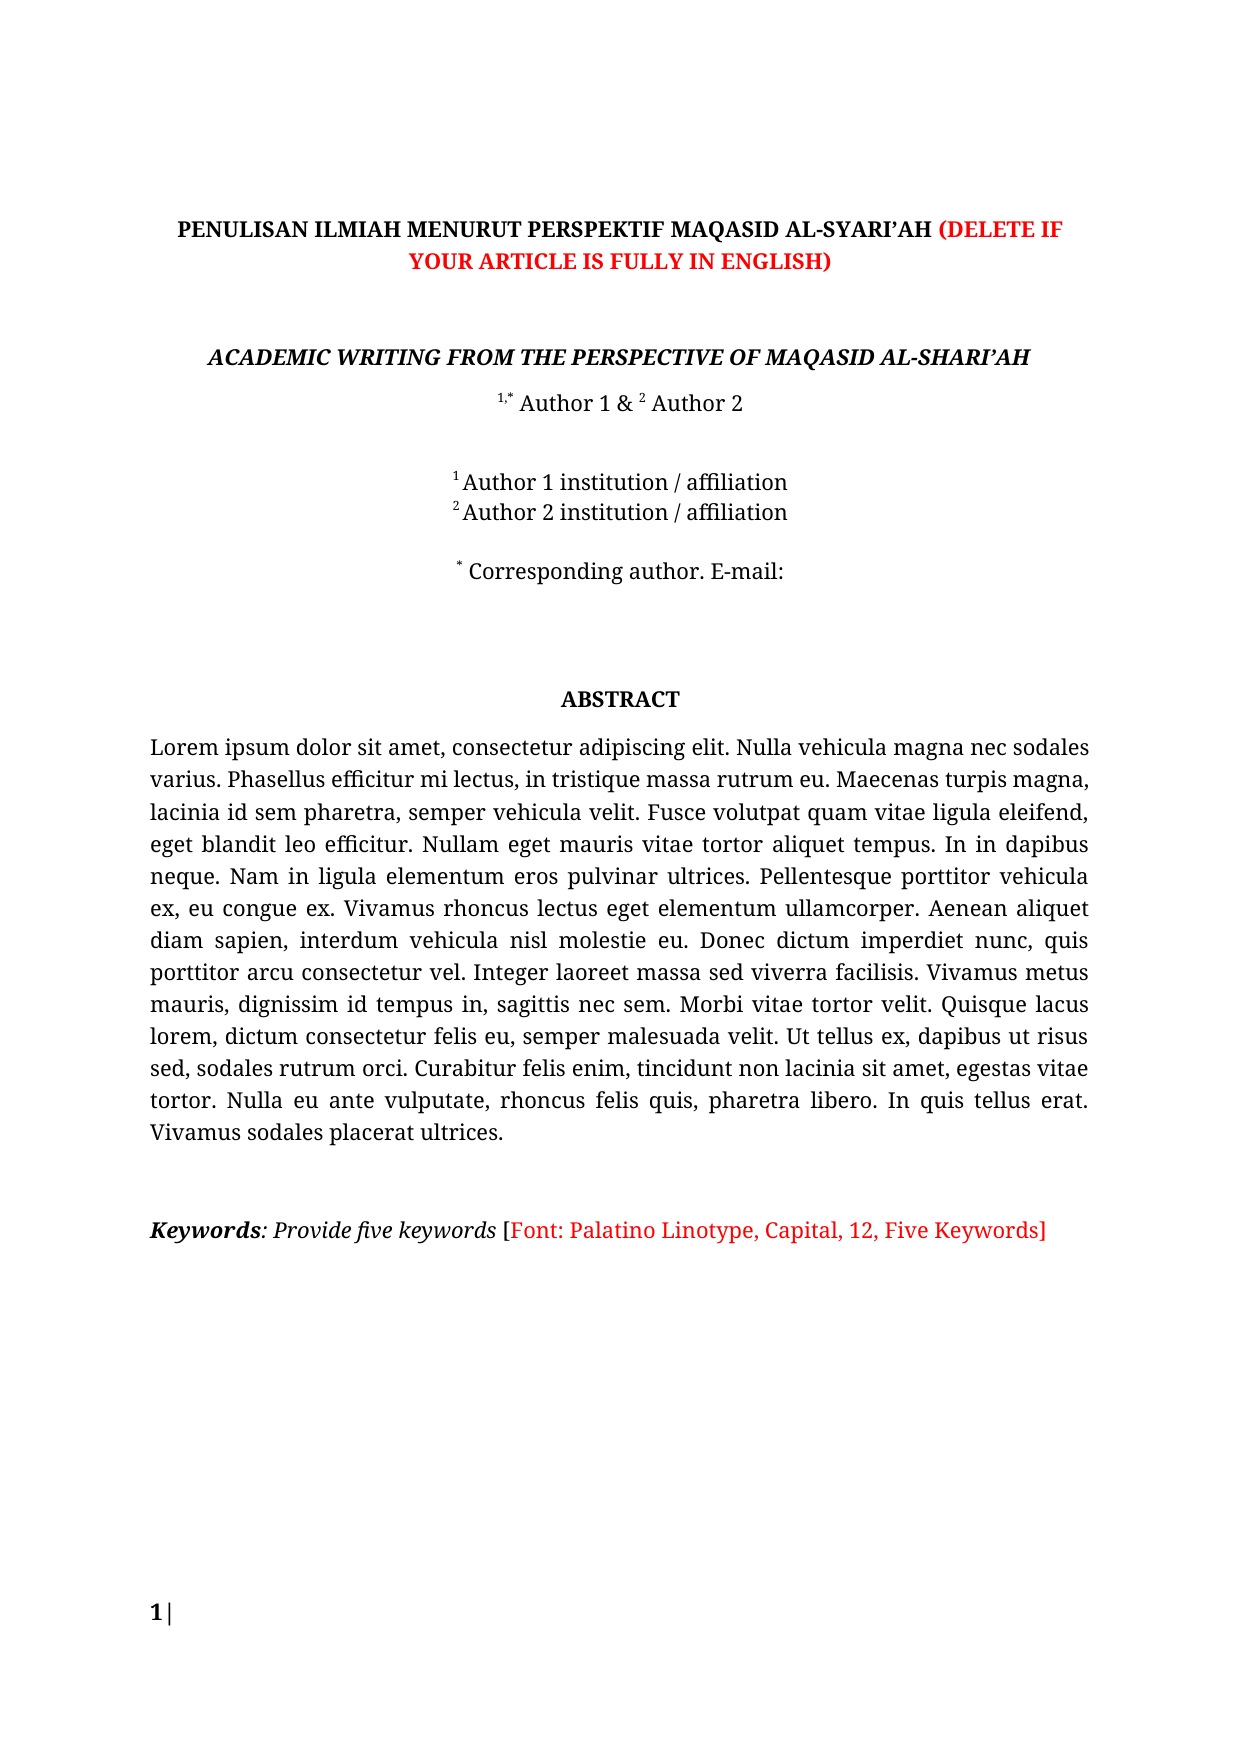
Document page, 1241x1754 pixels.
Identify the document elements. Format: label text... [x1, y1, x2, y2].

text ABSTRACT [150, 684, 1090, 713]
text Keywords: Provide five keywords [Font: Palatino Linotype, Capital, 12, Five Keywords] [150, 1215, 1090, 1245]
text Lorem ipsum dolor sit amet, consectetur adipiscing elit. Nulla vehicula magna nec sodales varius. Phasellus efficitur mi lectus, in tristique massa rutrum eu. Maecenas turpis magna, lacinia id sem pharetra, semper vehicula velit. Fusce volutpat quam vitae ligula eleifend, eget blandit leo efficitur. Nullam eget mauris vitae tortor aliquet tempus. In in dapibus neque. Nam in ligula elementum eros pulvinar ultrices. Pellentesque porttitor vehicula ex, eu congue ex. Vivamus rhoncus lectus eget elementum ullamcorper. Aenean aliquet diam sapien, interdum vehicula nisl molestie eu. Donec dictum imperdiet nunc, quis porttitor arcu consectetur vel. Integer laoreet massa sed viverra facilisis. Vivamus metus mauris, dignissim id tempus in, sagittis nec sem. Morbi vitae tortor velit. Quisque lacus lorem, dictum consectetur felis eu, semper malesuada velit. Ut tellus ex, dapibus ut risus sed, sodales rutrum orci. Curabitur felis enim, tincidunt non lacinia sit amet, egestas vitae tortor. Nulla eu ante vulputate, rhoncus felis quis, pharetra libero. In quis tellus erat. Vivamus sodales placerat ultrices. [150, 732, 1090, 1147]
text ACADEMIC WRITING FROM THE PERSPECTIVE OF MAQASID AL-SHARI’AH [150, 342, 1090, 372]
text 1,* Author 1 & 2 Author 2 [150, 388, 1090, 418]
text 1 Author 1 institution / affiliation [150, 467, 1090, 497]
text 2 Author 2 institution / affiliation [150, 497, 1090, 527]
text * Corresponding author. E-mail: [150, 556, 1090, 586]
text PENULISAN ILMIAH MENURUT PERSPEKTIF MAQASID AL-SYARI’AH (DELETE IF YOUR ARTICLE IS FULLY IN ENGLISH) [150, 214, 1090, 276]
